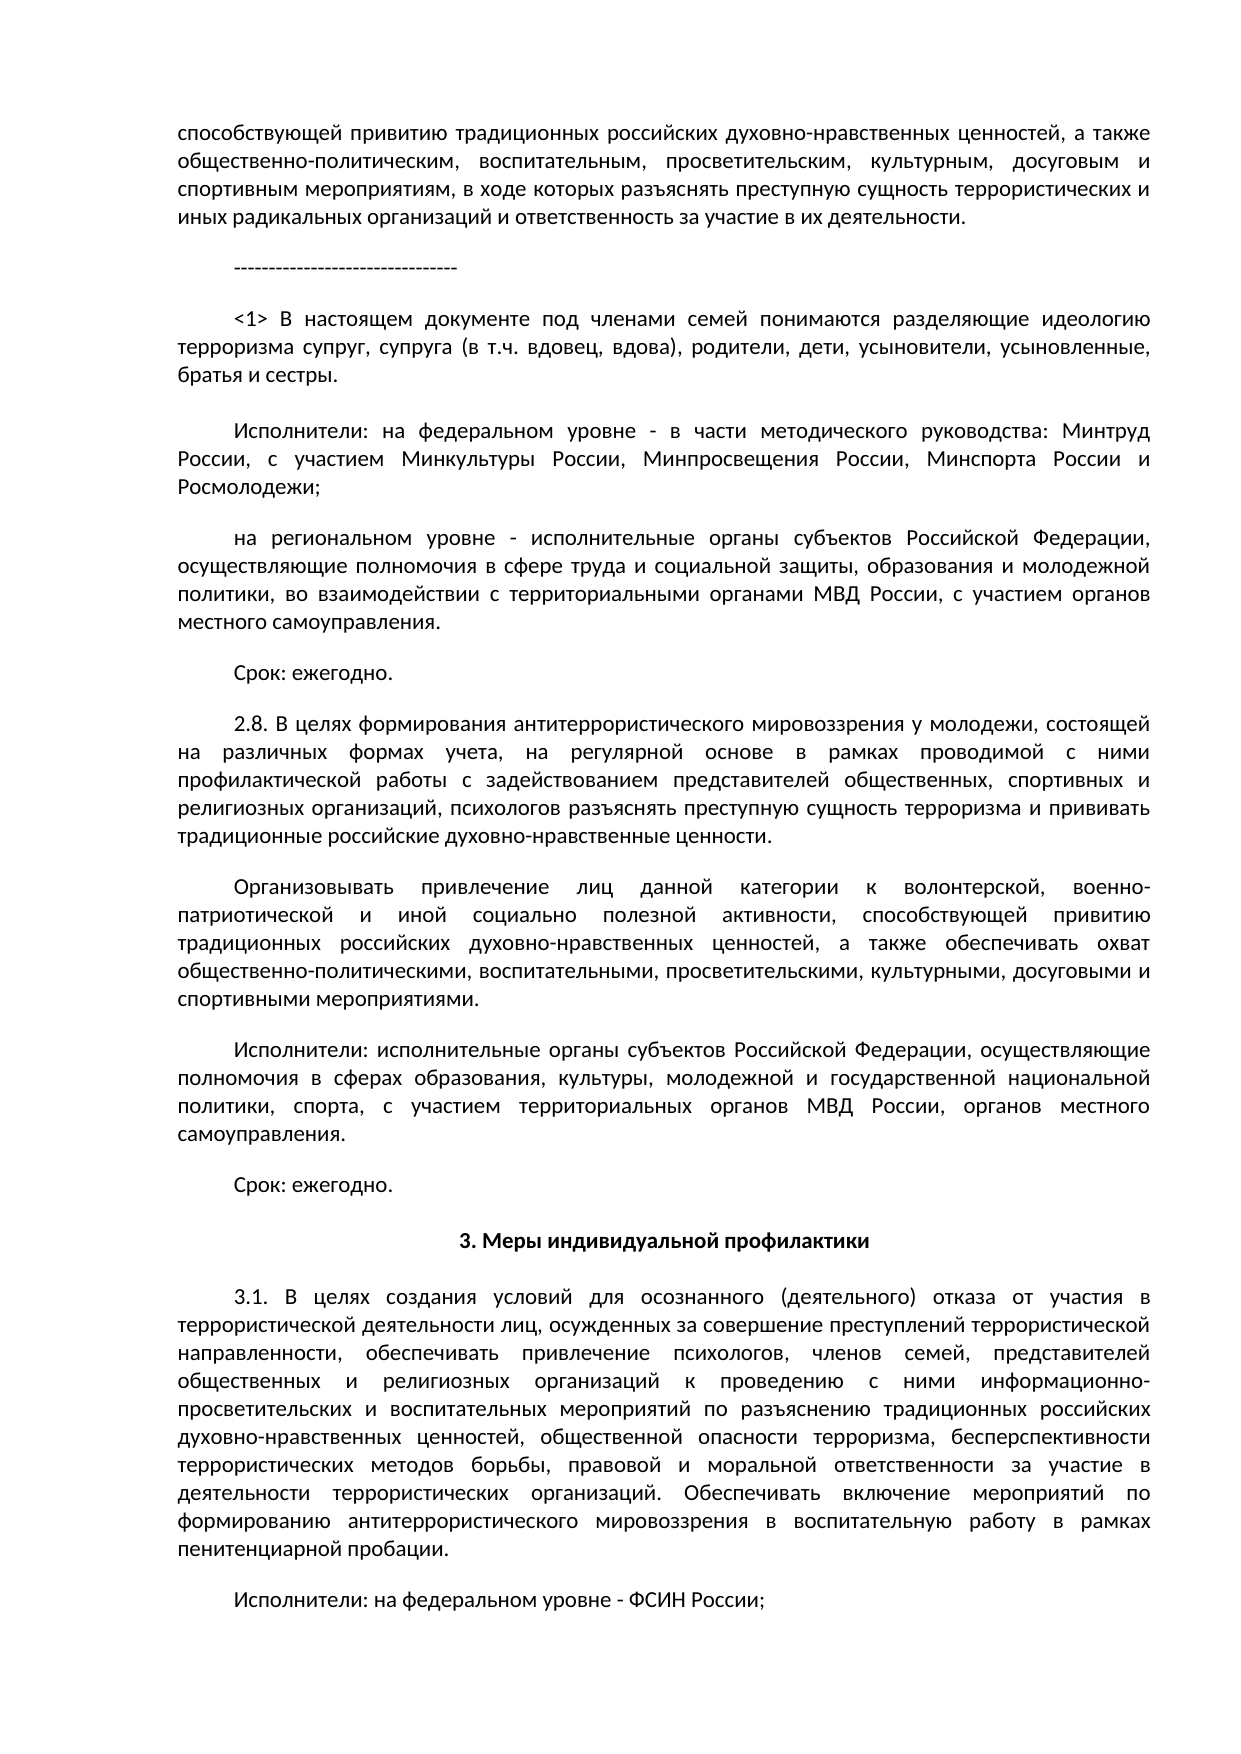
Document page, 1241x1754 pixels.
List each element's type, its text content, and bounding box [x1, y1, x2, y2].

text -------------------------------- [177, 253, 1152, 281]
text Исполнители: на федеральном уровне - в части методического руководства: Минтруд России, с участием Минкультуры России, Минпросвещения России, Минспорта России и Росмолодежи; [177, 416, 1152, 500]
text 3. Меры индивидуальной профилактики [177, 1226, 1152, 1254]
text 2.8. В целях формирования антитеррористического мировоззрения у молодежи, состоящей на различных формах учета, на регулярной основе в рамках проводимой с ними профилактической работы с задействованием представителей общественных, спортивных и религиозных организаций, психологов разъяснять преступную сущность терроризма и прививать традиционные российские духовно-нравственные ценности. [177, 709, 1152, 849]
text Срок: ежегодно. [177, 658, 1152, 686]
text Исполнители: исполнительные органы субъектов Российской Федерации, осуществляющие полномочия в сферах образования, культуры, молодежной и государственной национальной политики, спорта, с участием территориальных органов МВД России, органов местного самоуправления. [177, 1035, 1152, 1147]
text <1> В настоящем документе под членами семей понимаются разделяющие идеологию терроризма супруг, супруга (в т.ч. вдовец, вдова), родители, дети, усыновители, усыновленные, братья и сестры. [177, 304, 1152, 388]
text 3.1. В целях создания условий для осознанного (деятельного) отказа от участия в террористической деятельности лиц, осужденных за совершение преступлений террористической направленности, обеспечивать привлечение психологов, членов семей, представителей общественных и религиозных организаций к проведению с ними информационно-просветительских и воспитательных мероприятий по разъяснению традиционных российских духовно-нравственных ценностей, общественной опасности терроризма, бесперспективности террористических методов борьбы, правовой и моральной ответственности за участие в деятельности террористических организаций. Обеспечивать включение мероприятий по формированию антитеррористического мировоззрения в воспитательную работу в рамках пенитенциарной пробации. [177, 1282, 1152, 1562]
text Срок: ежегодно. [177, 1170, 1152, 1198]
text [177, 118, 1152, 230]
text Организовывать привлечение лиц данной категории к волонтерской, военно-патриотической и иной социально полезной активности, способствующей привитию традиционных российских духовно-нравственных ценностей, а также обеспечивать охват общественно-политическими, воспитательными, просветительскими, культурными, досуговыми и спортивными мероприятиями. [177, 872, 1152, 1012]
text Исполнители: на федеральном уровне - ФСИН России; [177, 1585, 1152, 1613]
text на региональном уровне - исполнительные органы субъектов Российской Федерации, осуществляющие полномочия в сфере труда и социальной защиты, образования и молодежной политики, во взаимодействии с территориальными органами МВД России, с участием органов местного самоуправления. [177, 523, 1152, 635]
